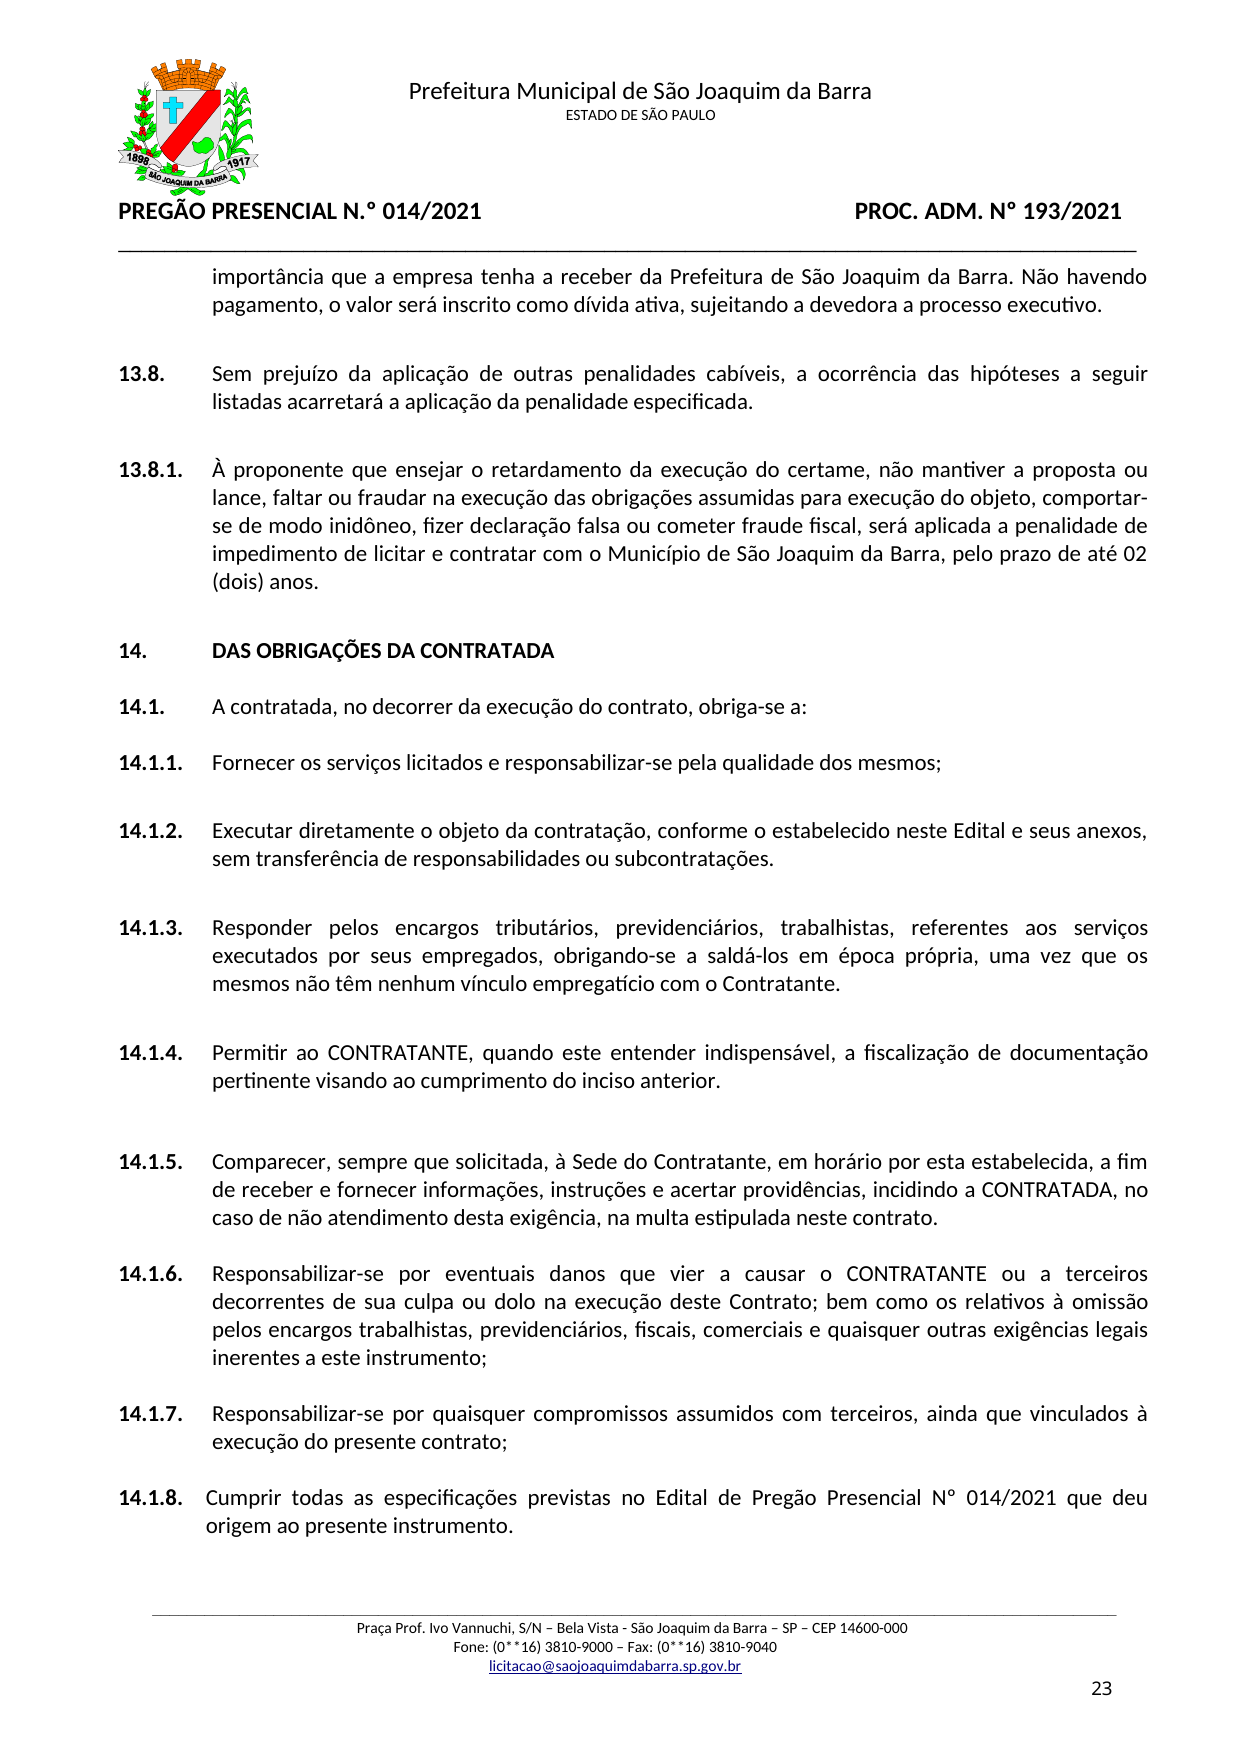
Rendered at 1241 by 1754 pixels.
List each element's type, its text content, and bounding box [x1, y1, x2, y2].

text 13.8.1. À proponente que ensejar o retardamento da execução do certame, não mantiver a proposta ou lance, faltar ou fraudar na execução das obrigações assumidas para execução do objeto, comportar-se de modo inidôneo, fizer declaração falsa ou cometer fraude fiscal, será aplicada a penalidade de impedimento de licitar e contratar com o Município de São Joaquim da Barra, pelo prazo de até 02 (dois) anos. [118, 455, 1150, 595]
text 14.1.6. Responsabilizar-se por eventuais danos que vier a causar o CONTRATANTE ou a terceiros decorrentes de sua culpa ou dolo na execução deste Contrato; bem como os relativos à omissão pelos encargos trabalhistas, previdenciários, fiscais, comerciais e quaisquer outras exigências legais inerentes a este instrumento; [118, 1259, 1150, 1371]
text 14.1.7. Responsabilizar-se por quaisquer compromissos assumidos com terceiros, ainda que vinculados à execução do presente contrato; [118, 1399, 1150, 1455]
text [118, 262, 1150, 318]
text 14.1.5. Comparecer, sempre que solicitada, à Sede do Contratante, em horário por esta estabelecida, a fim de receber e fornecer informações, instruções e acertar providências, incidindo a CONTRATADA, no caso de não atendimento desta exigência, na multa estipulada neste contrato. [118, 1147, 1150, 1231]
text 14.1.2. Executar diretamente o objeto da contratação, conforme o estabelecido neste Edital e seus anexos, sem transferência de responsabilidades ou subcontratações. [118, 817, 1150, 873]
text 14.1.4. Permitir ao CONTRATANTE, quando este entender indispensável, a fiscalização de documentação pertinente visando ao cumprimento do inciso anterior. [118, 1038, 1150, 1094]
text 14.1.3. Responder pelos encargos tributários, previdenciários, trabalhistas, referentes aos serviços executados por seus empregados, obrigando-se a saldá-los em época própria, uma vez que os mesmos não têm nenhum vínculo empregatício com o Contratante. [118, 913, 1150, 997]
text 14.1.1. Fornecer os serviços licitados e responsabilizar-se pela qualidade dos mesmos; [118, 748, 1150, 776]
text 14. DAS OBRIGAÇÕES DA CONTRATADA [118, 636, 1150, 664]
text 14.1.8. Cumprir todas as especificações previstas no Edital de Pregão Presencial Nº 014/2021 que deu origem ao presente instrumento. [118, 1483, 1150, 1539]
text 14.1. A contratada, no decorrer da execução do contrato, obriga-se a: [118, 692, 1144, 720]
text 13.8. Sem prejuízo da aplicação de outras penalidades cabíveis, a ocorrência das hipóteses a seguir listadas acarretará a aplicação da penalidade especificada. [118, 359, 1150, 415]
